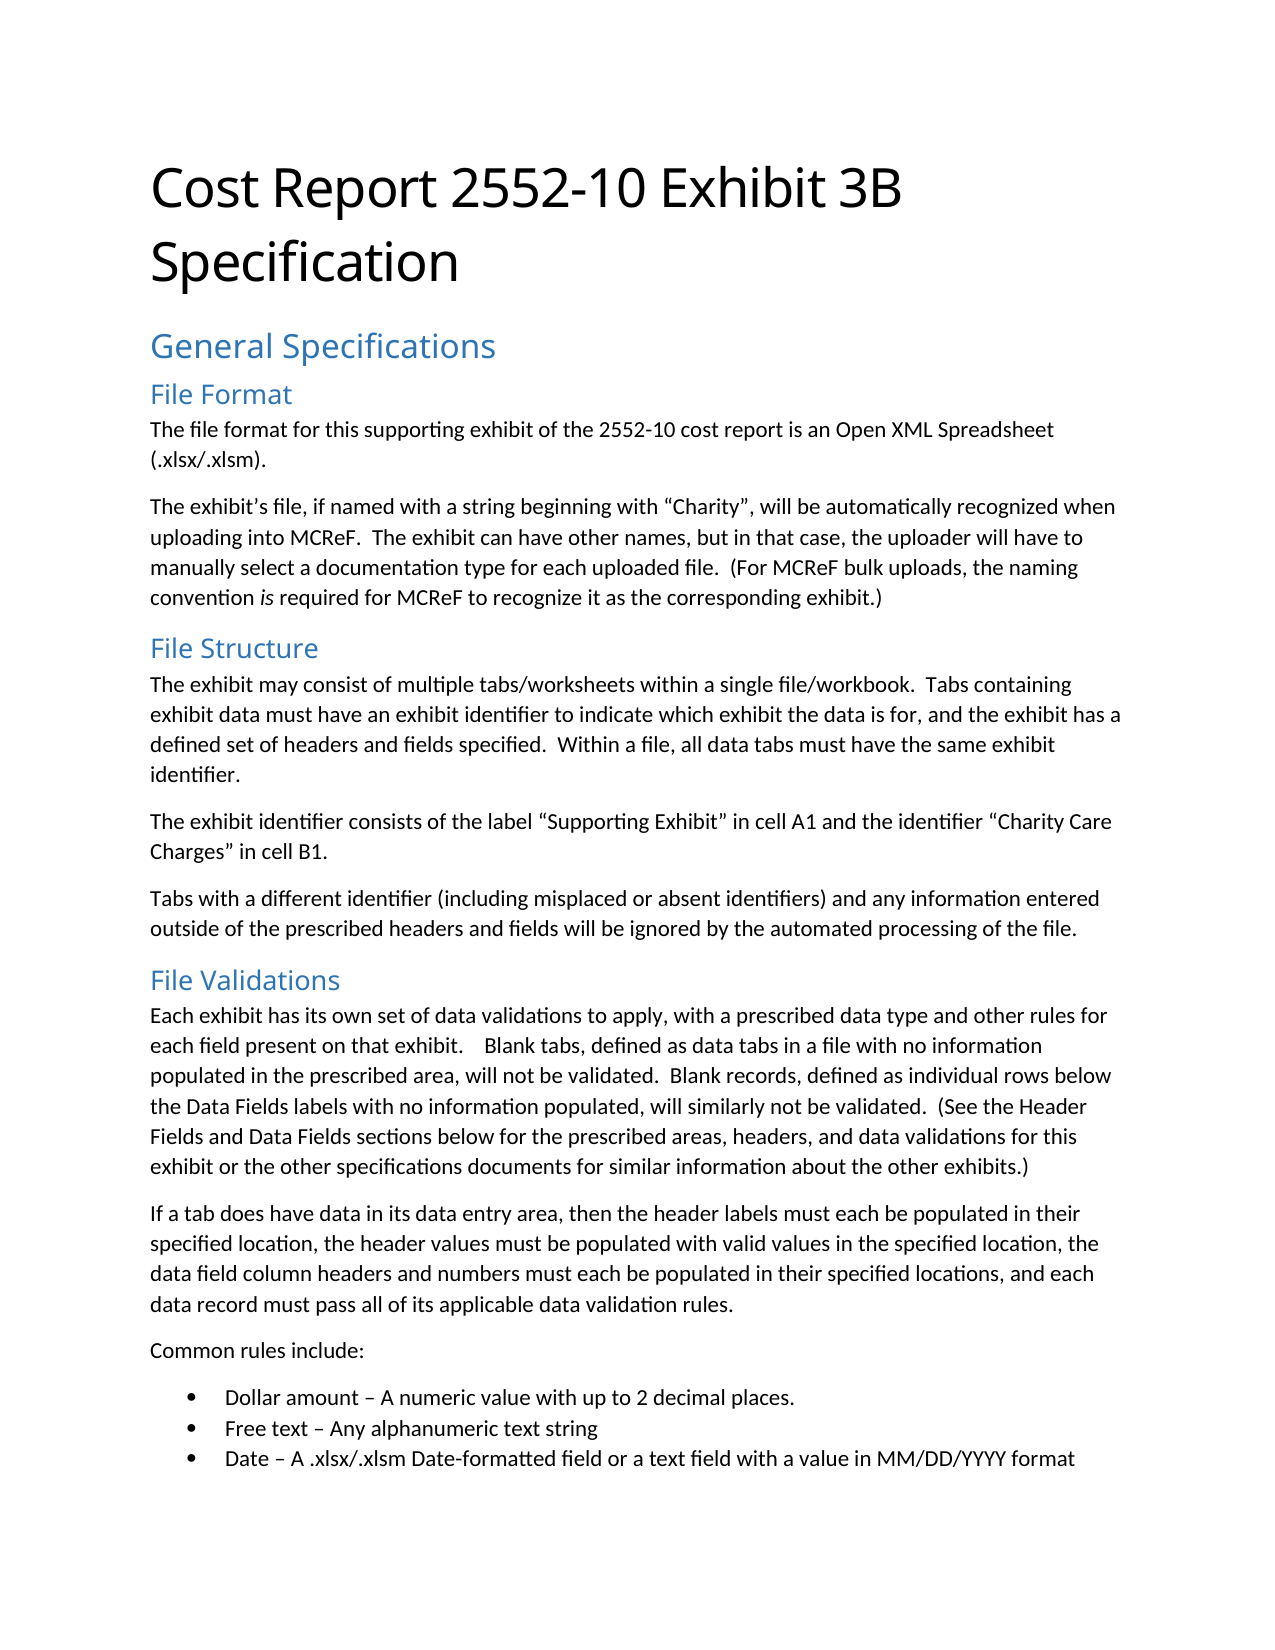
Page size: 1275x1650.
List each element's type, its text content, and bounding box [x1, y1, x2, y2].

text Tabs with a different identifier (including misplaced or absent identifiers) and any information entered outside of the prescribed headers and fields will be ignored by the automated processing of the file. [150, 884, 1125, 943]
text Each exhibit has its own set of data validations to apply, with a prescribed data type and other rules for each field present on that exhibit. Blank tabs, defined as data tabs in a file with no information populated in the prescribed area, will not be validated. Blank records, defined as individual rows below the Data Fields labels with no information populated, will similarly not be validated. (See the Header Fields and Data Fields sections below for the prescribed areas, headers, and data validations for this exhibit or the other specifications documents for similar information about the other exhibits.) [150, 1001, 1125, 1180]
text The exhibit identifier consists of the label “Supporting Exhibit” in cell A1 and the identifier “Charity Care Charges” in cell B1. [150, 807, 1125, 866]
title Cost Report 2552-10 Exhibit 3B Specification [150, 150, 1125, 297]
list Date – A .xlsx/.xlsm Date-formatted field or a text field with a value in MM/DD/YYYY format [187, 1444, 1125, 1472]
text Common rules include: [150, 1337, 1125, 1365]
text If a tab does have data in its data entry area, then the header labels must each be populated in their specified location, the header values must be populated with valid values in the specified location, the data field column headers and numbers must each be populated in their specified locations, and each data record must pass all of its applicable data validation rules. [150, 1199, 1125, 1318]
text The exhibit’s file, if named with a string beginning with “Charity”, will be automatically recognized when uploading into MCReF. The exhibit can have other names, but in that case, the uploader will have to manually select a documentation type for each uploaded file. (For MCReF bulk uploads, the naming convention is required for MCReF to recognize it as the corresponding exhibit.) [150, 492, 1125, 611]
text The exhibit may consist of multiple tabs/worksheets within a single file/workbook. Tabs containing exhibit data must have an exhibit identifier to indicate which exhibit the data is for, and the exhibit has a defined set of headers and fields specified. Within a file, all data tabs must have the same exhibit identifier. [150, 670, 1125, 788]
list Dollar amount – A numeric value with up to 2 decimal places. [187, 1383, 1125, 1412]
subtitle General Specifications [150, 322, 1125, 368]
subtitle File Validations [150, 961, 1125, 998]
subtitle File Structure [150, 630, 1125, 667]
text The file format for this supporting exhibit of the 2552-10 cost report is an Open XML Spreadsheet (.xlsx/.xlsm). [150, 415, 1125, 474]
list Free text – Any alphanumeric text string [187, 1414, 1125, 1442]
subtitle File Format [150, 376, 1125, 412]
